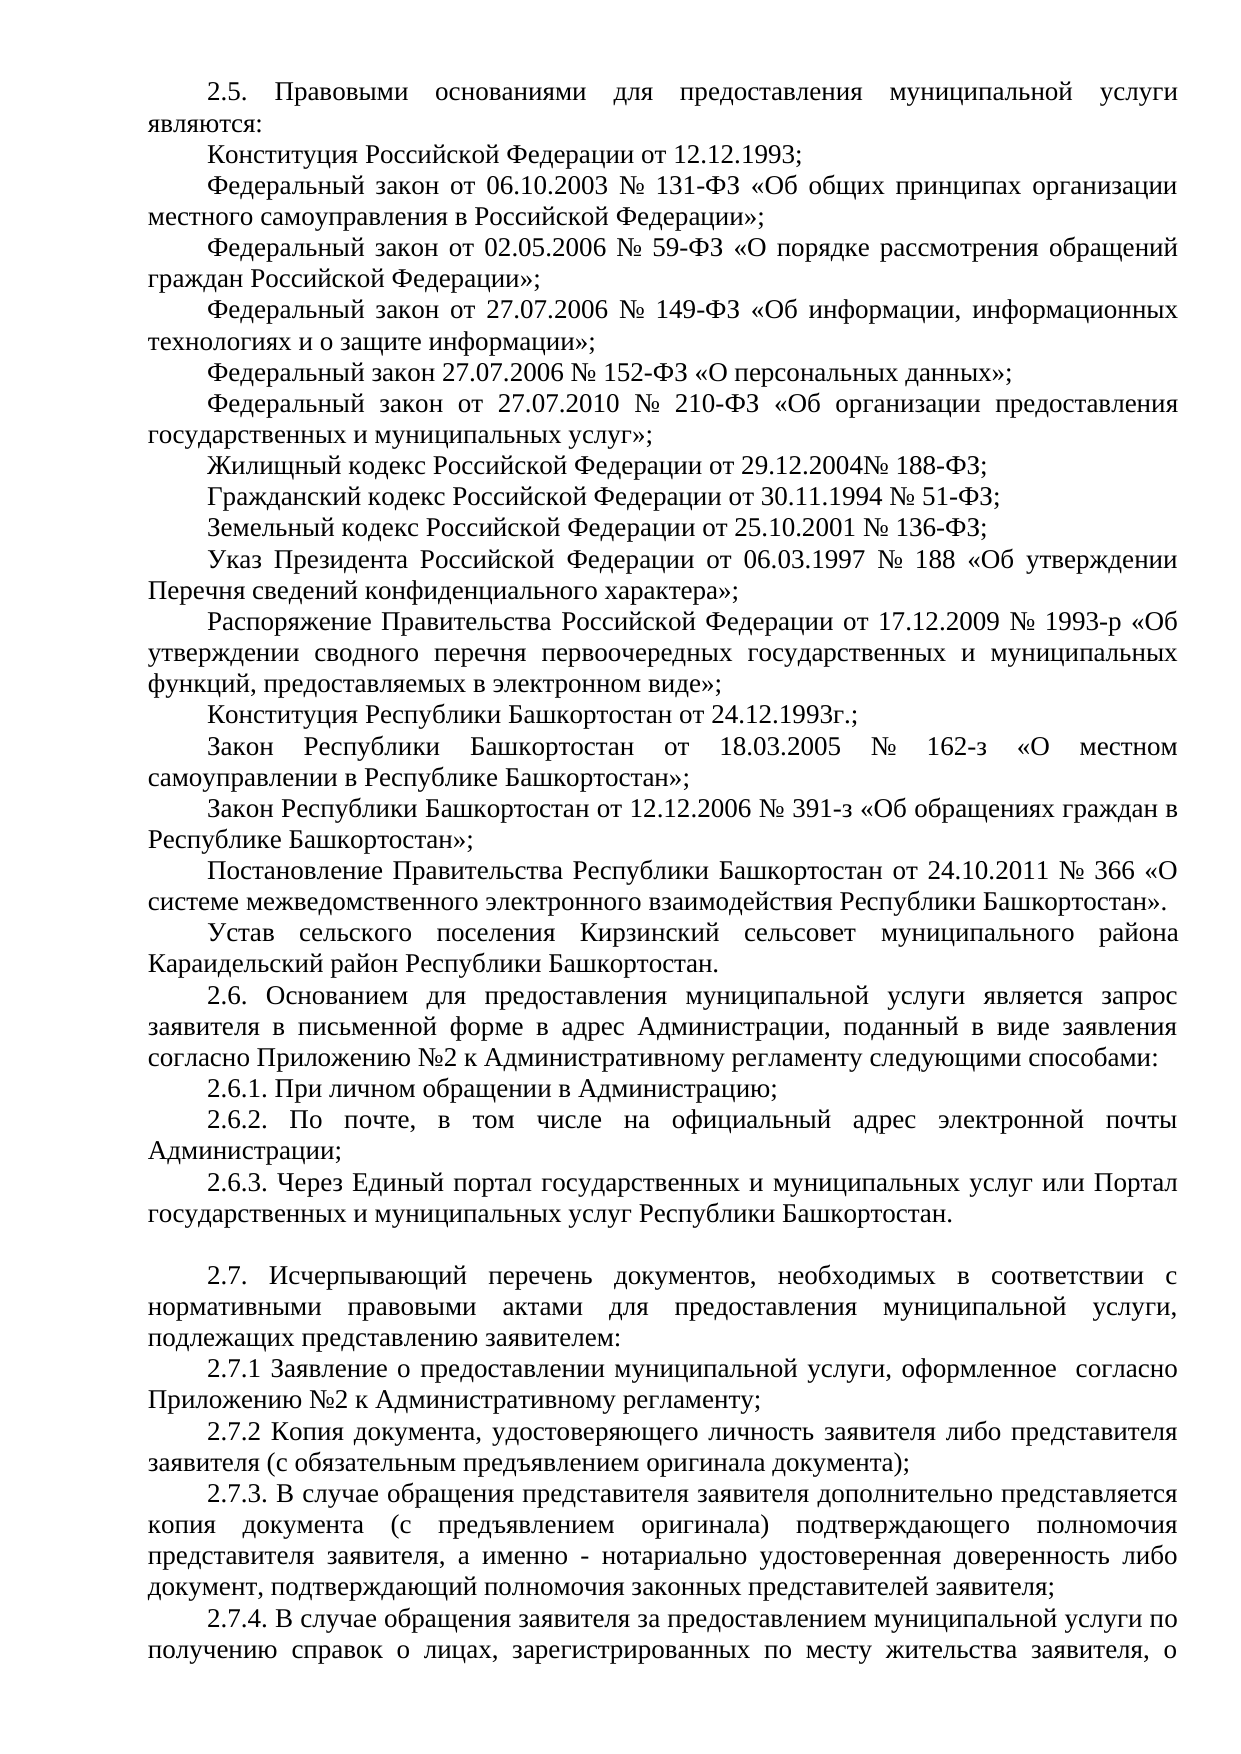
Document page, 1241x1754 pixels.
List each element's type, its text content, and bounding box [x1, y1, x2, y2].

text Федеральный закон от 02.05.2006 № 59-ФЗ «О порядке рассмотрения обращений граждан Российской Федерации»; [148, 231, 1179, 293]
text 2.6.3. Через Единый портал государственных и муниципальных услуг или Портал государственных и муниципальных услуг Республики Башкортостан. [148, 1166, 1179, 1228]
text Распоряжение Правительства Российской Федерации от 17.12.2009 № 1993-р «Об утверждении сводного перечня первоочередных государственных и муниципальных функций, предоставляемых в электронном виде»; [148, 605, 1179, 698]
text Федеральный закон 27.07.2006 № 152-ФЗ «О персональных данных»; [148, 356, 1179, 387]
text Закон Республики Башкортостан от 12.12.2006 № 391-з «Об обращениях граждан в Республике Башкортостан»; [148, 792, 1179, 854]
text Закон Республики Башкортостан от 18.03.2005 № 162-з «О местном самоуправлении в Республике Башкортостан»; [148, 729, 1179, 792]
text Конституция Республики Башкортостан от 24.12.1993г.; [148, 698, 1179, 729]
text 2.6. Основанием для предоставления муниципальной услуги является запрос заявителя в письменной форме в адрес Администрации, поданный в виде заявления согласно Приложению №2 к Административному регламенту следующими способами: [148, 979, 1179, 1072]
text Федеральный закон от 27.07.2010 № 210-ФЗ «Об организации предоставления государственных и муниципальных услуг»; [148, 387, 1179, 449]
text 2.7.2 Копия документа, удостоверяющего личность заявителя либо представителя заявителя (с обязательным предъявлением оригинала документа); [148, 1415, 1179, 1477]
text Постановление Правительства Республики Башкортостан от 24.10.2011 № 366 «О системе межведомственного электронного взаимодействия Республики Башкортостан». [148, 854, 1179, 916]
text 2.7.3. В случае обращения представителя заявителя дополнительно представляется копия документа (с предъявлением оригинала) подтверждающего полномочия представителя заявителя, а именно - нотариально удостоверенная доверенность либо документ, подтверждающий полномочия законных представителей заявителя; [148, 1477, 1179, 1602]
text Конституция Российской Федерации от 12.12.1993; [148, 138, 1179, 169]
text Устав сельского поселения Кирзинский сельсовет муниципального района Караидельский район Республики Башкортостан. [148, 916, 1179, 979]
text Жилищный кодекс Российской Федерации от 29.12.2004№ 188-ФЗ; [148, 449, 1179, 480]
text Земельный кодекс Российской Федерации от 25.10.2001 № 136-ФЗ; [148, 512, 1179, 543]
text Указ Президента Российской Федерации от 06.03.1997 № 188 «Об утверждении Перечня сведений конфиденциального характера»; [148, 543, 1179, 605]
text 2.6.2. По почте, в том числе на официальный адрес электронной почты Администрации; [148, 1103, 1179, 1166]
text 2.5. Правовыми основаниями для предоставления муниципальной услуги являются: [148, 76, 1179, 138]
text 2.7.1 Заявление о предоставлении муниципальной услуги, оформленное согласно Приложению №2 к Административному регламенту; [148, 1352, 1179, 1415]
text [148, 1602, 1179, 1664]
text Гражданский кодекс Российской Федерации от 30.11.1994 № 51-ФЗ; [148, 480, 1179, 512]
text Федеральный закон от 27.07.2006 № 149-ФЗ «Об информации, информационных технологиях и о защите информации»; [148, 293, 1179, 356]
text 2.6.1. При личном обращении в Администрацию; [148, 1072, 1179, 1103]
text Федеральный закон от 06.10.2003 № 131-ФЗ «Об общих принципах организации местного самоуправления в Российской Федерации»; [148, 169, 1179, 231]
text 2.7. Исчерпывающий перечень документов, необходимых в соответствии с нормативными правовыми актами для предоставления муниципальной услуги, подлежащих представлению заявителем: [148, 1259, 1179, 1352]
